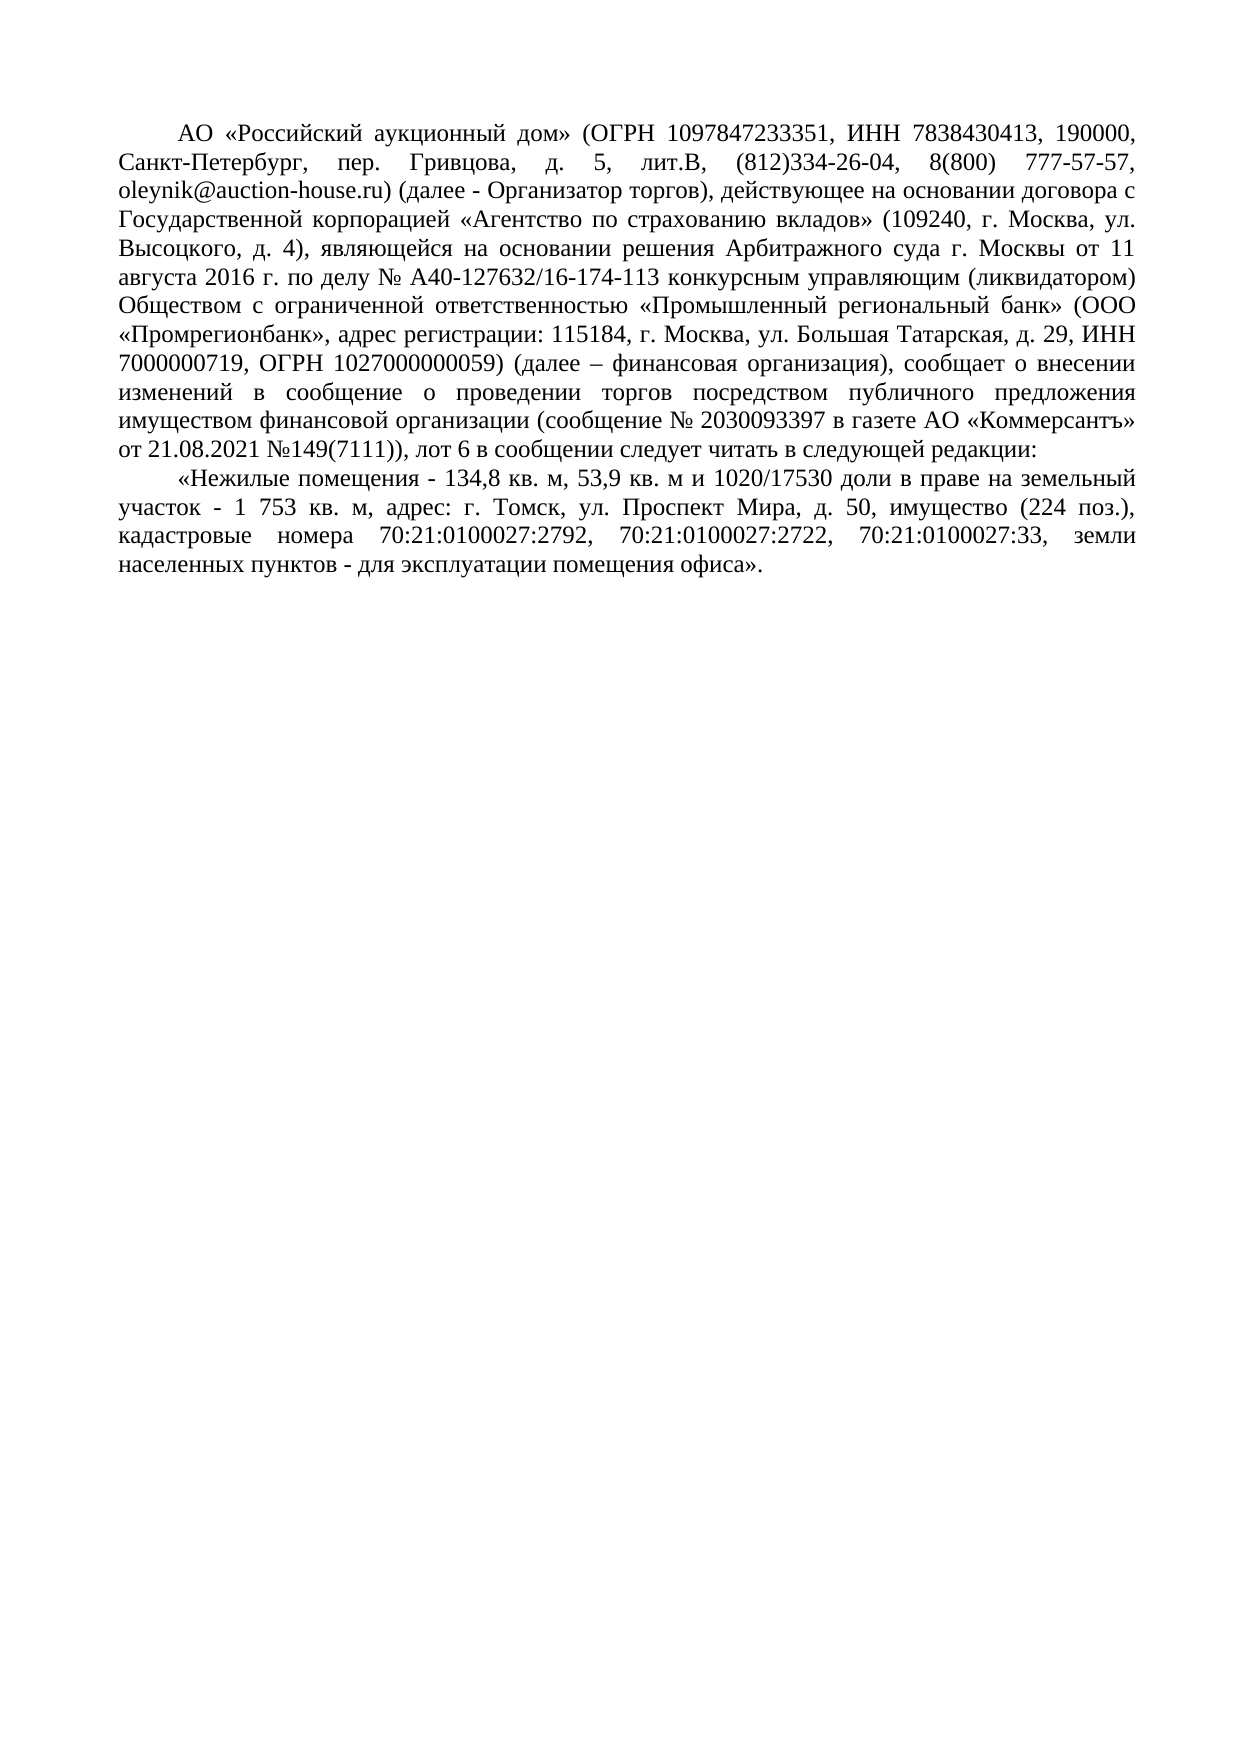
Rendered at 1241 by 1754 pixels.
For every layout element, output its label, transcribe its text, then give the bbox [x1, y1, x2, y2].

text «Нежилые помещения - 134,8 кв. м, 53,9 кв. м и 1020/17530 доли в праве на земельный участок - 1 753 кв. м, адрес: г. Томск, ул. Проспект Мира, д. 50, имущество (224 поз.), кадастровые номера 70:21:0100027:2792, 70:21:0100027:2722, 70:21:0100027:33, земли населенных пунктов - для эксплуатации помещения офиса». [118, 463, 1137, 578]
text АО «Российский аукционный дом» (ОГРН 1097847233351, ИНН 7838430413, 190000, Санкт-Петербург, пер. Гривцова, д. 5, лит.В, (812)334-26-04, 8(800) 777-57-57, oleynik@auction-house.ru) (далее - Организатор торгов), действующее на основании договора с Государственной корпорацией «Агентство по страхованию вкладов» (109240, г. Москва, ул. Высоцкого, д. 4), являющейся на основании решения Арбитражного суда г. Москвы от 11 августа 2016 г. по делу № А40-127632/16-174-113 конкурсным управляющим (ликвидатором) Обществом с ограниченной ответственностью «Промышленный региональный банк» (ООО «Промрегионбанк», адрес регистрации: 115184, г. Москва, ул. Большая Татарская, д. 29, ИНН 7000000719, ОГРН 1027000000059) (далее – финансовая организация), сообщает о внесении изменений в сообщение о проведении торгов посредством публичного предложения имуществом финансовой организации (сообщение № 2030093397 в газете АО «Коммерсантъ» от 21.08.2021 №149(7111)), лот 6 в сообщении следует читать в следующей редакции: [118, 118, 1137, 463]
